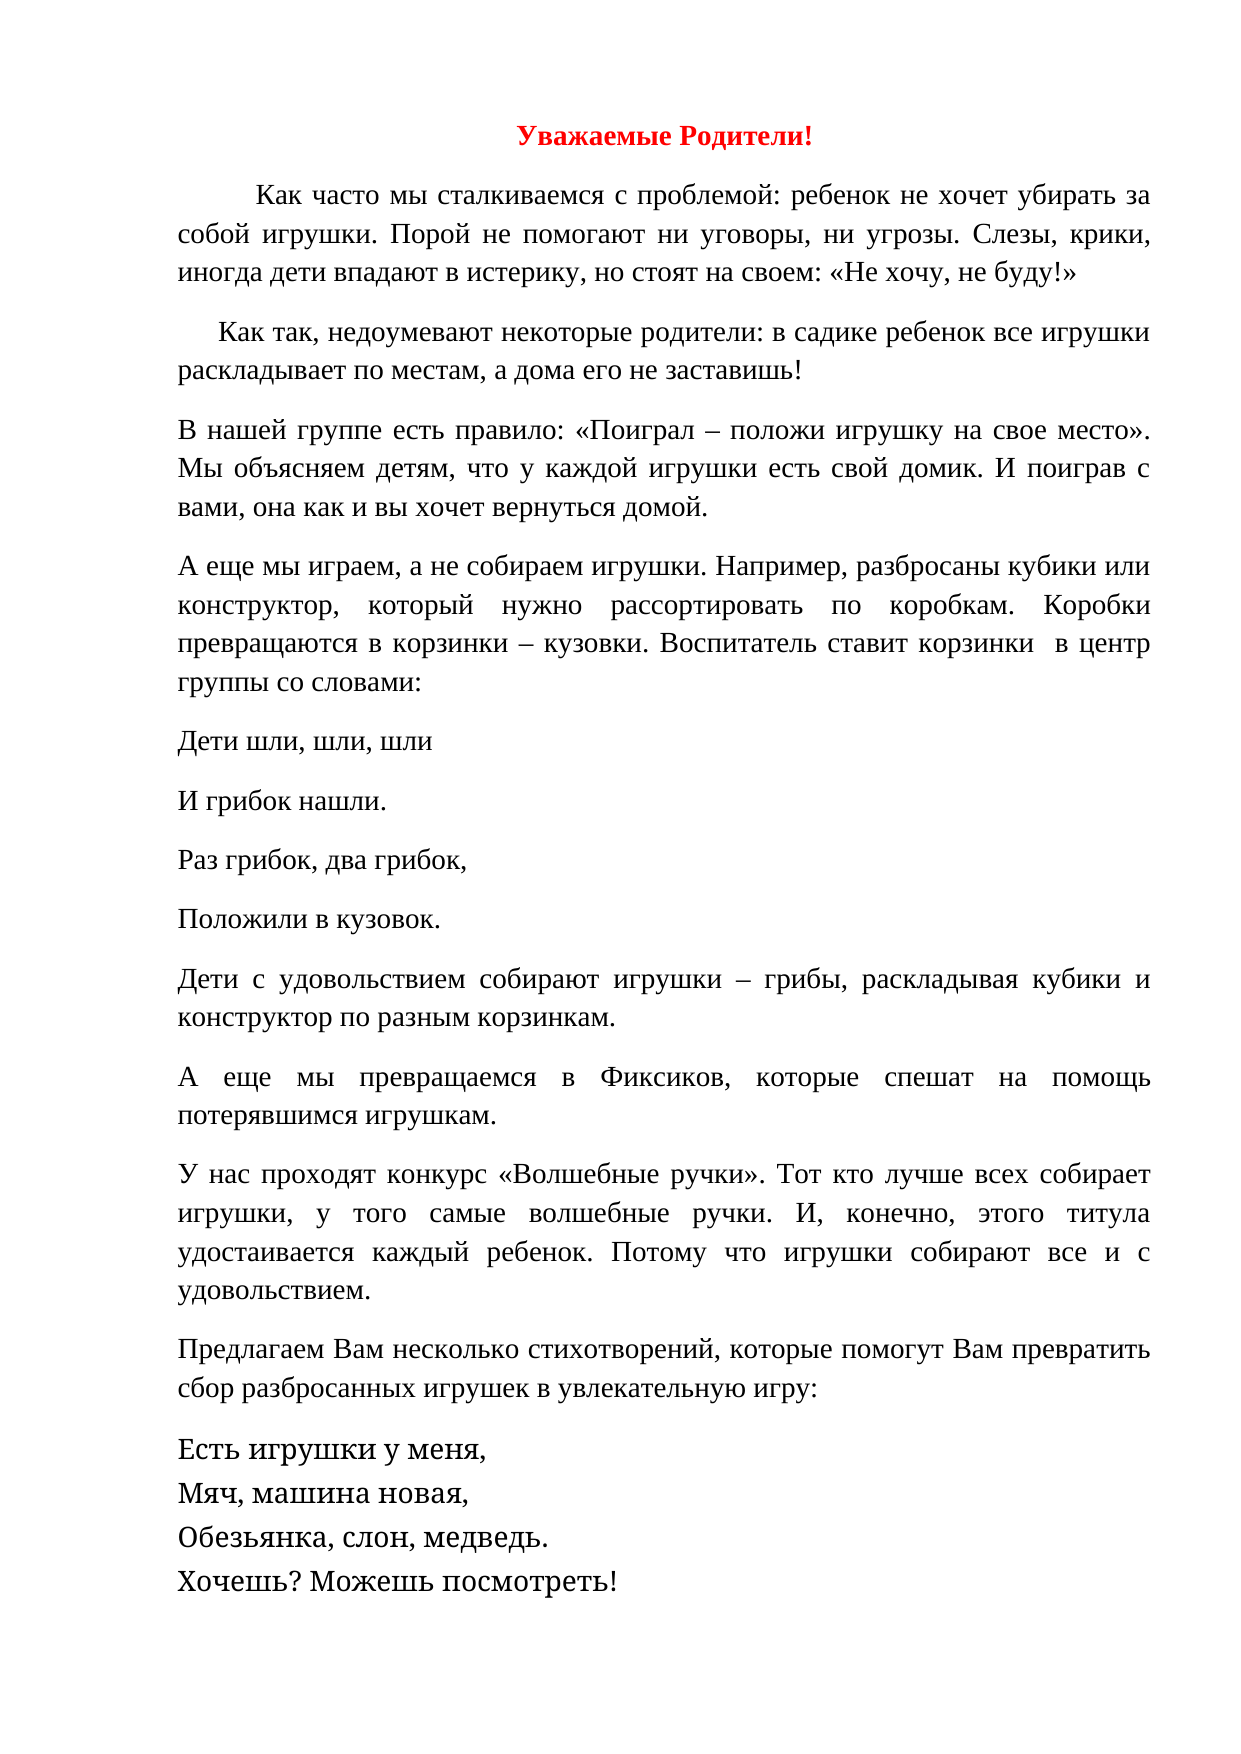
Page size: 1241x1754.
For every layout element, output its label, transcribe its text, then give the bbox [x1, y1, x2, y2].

text Как так, недоумевают некоторые родители: в садике ребенок все игрушки раскладывает по местам, а дома его не заставишь! [177, 314, 1152, 386]
text Дети с удовольствием собирают игрушки – грибы, раскладывая кубики и конструктор по разным корзинкам. [177, 961, 1152, 1033]
text У нас проходят конкурс «Волшебные ручки». Тот кто лучше всех собирает игрушки, у того самые волшебные ручки. И, конечно, этого титула удостаивается каждый ребенок. Потому что игрушки собирают все и с удовольствием. [177, 1157, 1152, 1306]
text А еще мы играем, а не собираем игрушки. Например, разбросаны кубики или конструктор, который нужно рассортировать по коробкам. Коробки превращаются в корзинки – кузовки. Воспитатель ставит корзинки в центр группы со словами: [177, 548, 1152, 697]
text Раз грибок, два грибок, [177, 842, 1152, 876]
text В нашей группе есть правило: «Поиграл – положи игрушку на свое место». Мы объясняем детям, что у каждой игрушки есть свой домик. И поиграв с вами, она как и вы хочет вернуться домой. [177, 412, 1152, 522]
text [177, 1429, 1152, 1600]
text Положили в кузовок. [177, 901, 1152, 935]
text Дети шли, шли, шли [177, 723, 1152, 757]
text Предлагаем Вам несколько стихотворений, которые помогут Вам превратить сбор разбросанных игрушек в увлекательную игру: [177, 1332, 1152, 1404]
text А еще мы превращаемся в Фиксиков, которые спешат на помощь потерявшимся игрушкам. [177, 1059, 1152, 1131]
text И грибок нашли. [177, 783, 1152, 816]
text Как часто мы сталкиваемся с проблемой: ребенок не хочет убирать за собой игрушки. Порой не помогают ни уговоры, ни угрозы. Слезы, крики, иногда дети впадают в истерику, но стоят на своем: «Не хочу, не буду!» [177, 177, 1152, 288]
text Уважаемые Родители! [177, 118, 1152, 152]
